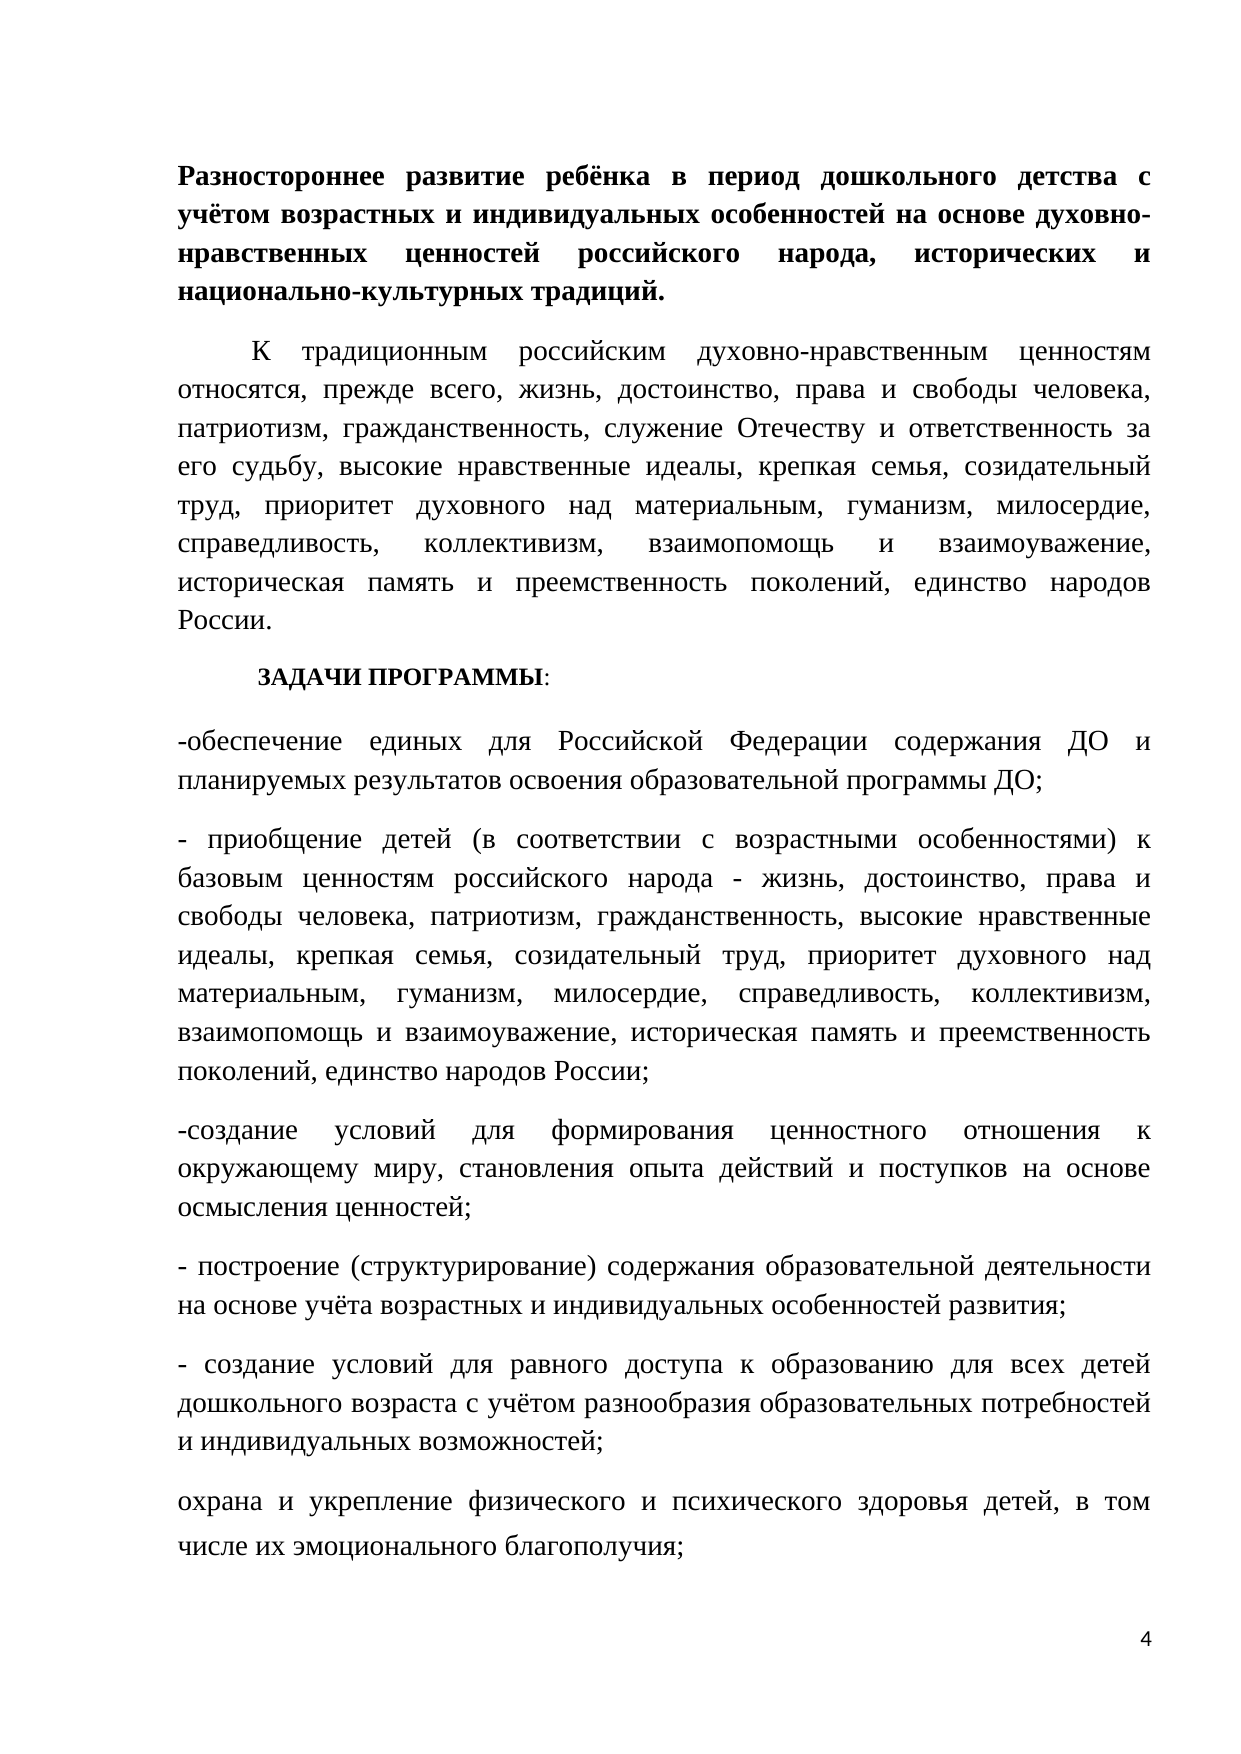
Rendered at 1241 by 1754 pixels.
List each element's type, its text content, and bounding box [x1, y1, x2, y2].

text - создание условий для равного доступа к образованию для всех детей дошкольного возраста с учётом разнообразия образовательных потребностей и индивидуальных возможностей; [177, 1346, 1152, 1457]
text -создание условий для формирования ценностного отношения к окружающему миру, становления опыта действий и поступков на основе осмысления ценностей; [177, 1112, 1152, 1223]
text -обеспечение единых для Российской Федерации содержания ДО и планируемых результатов освоения образовательной программы ДО; [177, 723, 1152, 796]
text - построение (структурирование) содержания образовательной деятельности на основе учёта возрастных и индивидуальных особенностей развития; [177, 1248, 1152, 1321]
text ЗАДАЧИ ПРОГРАММЫ: [177, 662, 1152, 691]
text охрана и укрепление физического и психического здоровья детей, в том числе их эмоционального благополучия; [177, 1483, 1152, 1561]
text - приобщение детей (в соответствии с возрастными особенностями) к базовым ценностям российского народа - жизнь, достоинство, права и свободы человека, патриотизм, гражданственность, высокие нравственные идеалы, крепкая семья, созидательный труд, приоритет духовного над материальным, гуманизм, милосердие, справедливость, коллективизм, взаимопомощь и взаимоуважение, историческая память и преемственность поколений, единство народов России; [177, 821, 1152, 1086]
text К традиционным российским духовно-нравственным ценностям относятся, прежде всего, жизнь, достоинство, права и свободы человека, патриотизм, гражданственность, служение Отечеству и ответственность за его судьбу, высокие нравственные идеалы, крепкая семья, созидательный труд, приоритет духовного над материальным, гуманизм, милосердие, справедливость, коллективизм, взаимопомощь и взаимоуважение, историческая память и преемственность поколений, единство народов России. [177, 333, 1152, 636]
text Разностороннее развитие ребёнка в период дошкольного детства с учётом возрастных и индивидуальных особенностей на основе духовно-нравственных ценностей российского народа, исторических и национально-культурных традиций. [177, 158, 1152, 307]
